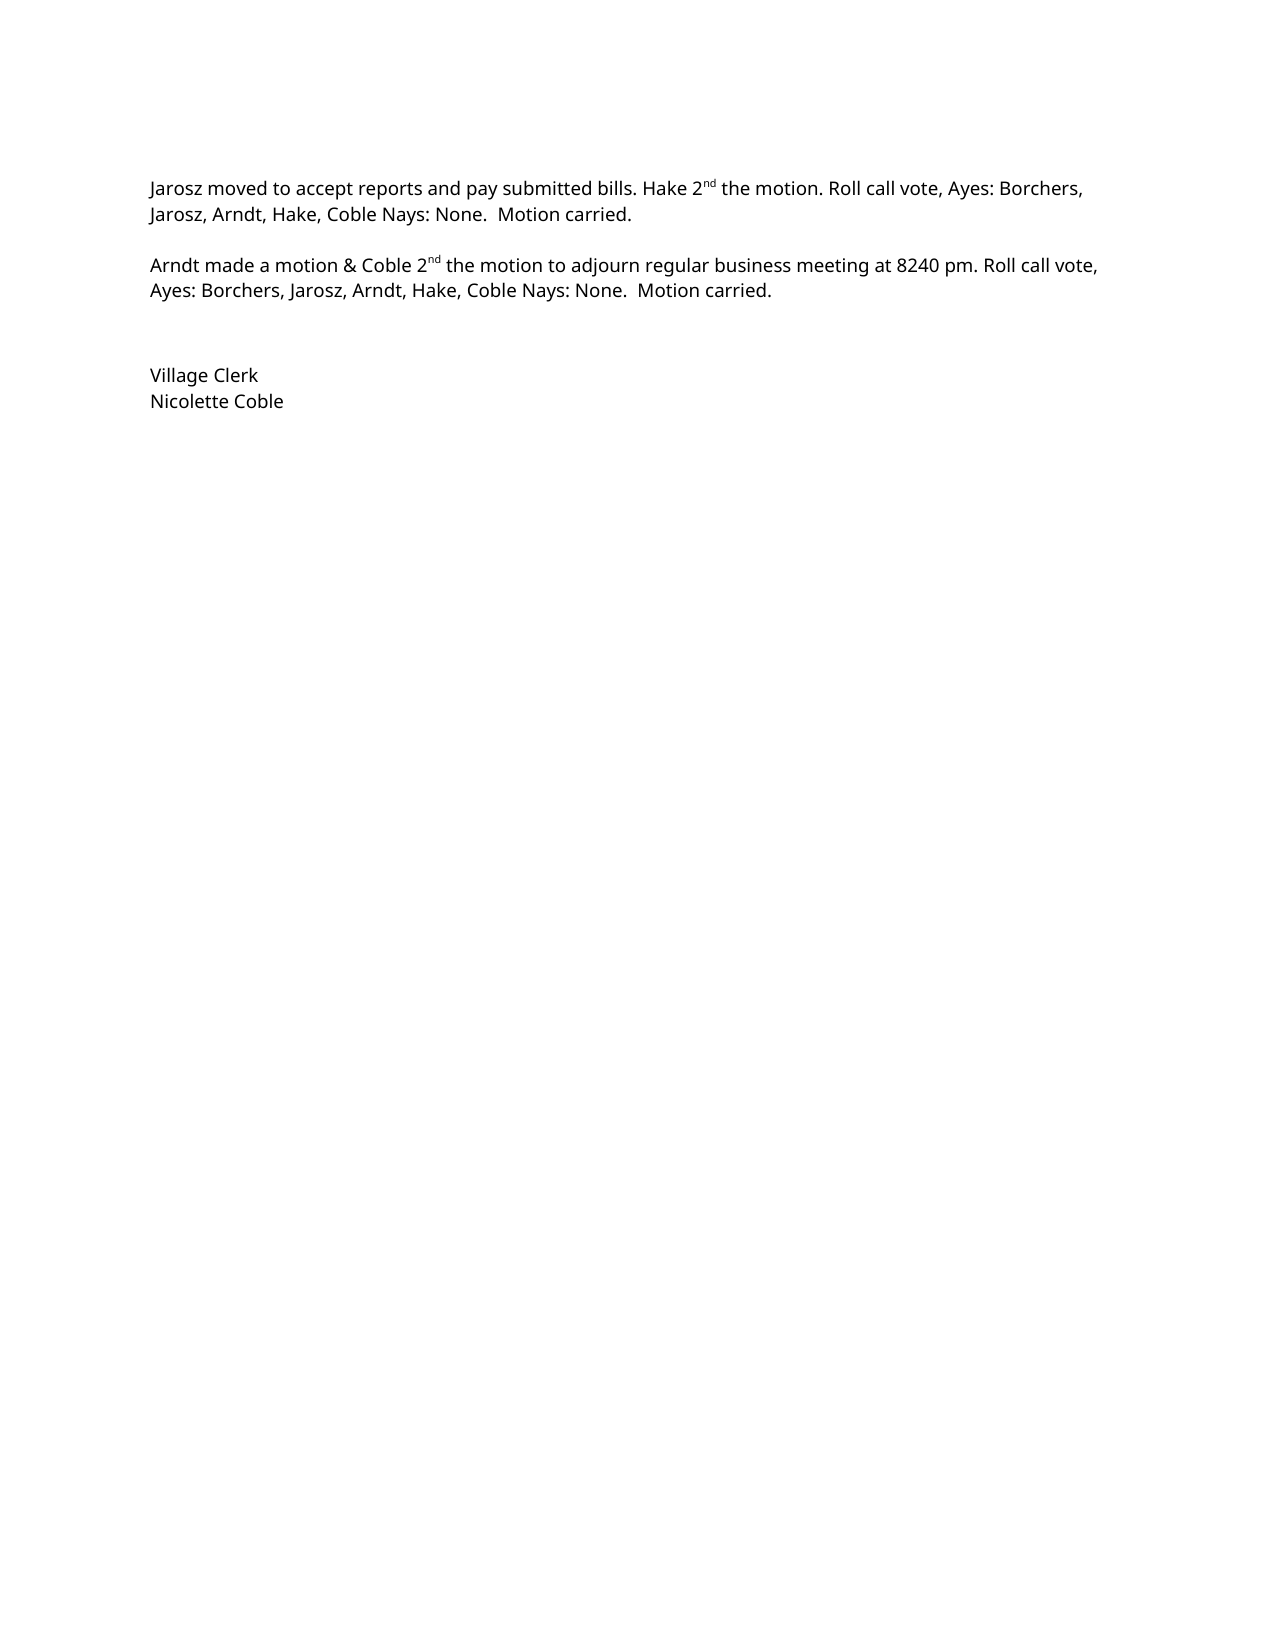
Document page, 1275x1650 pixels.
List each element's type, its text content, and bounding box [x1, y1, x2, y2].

text Village Clerk [150, 363, 1125, 388]
text Jarosz moved to accept reports and pay submitted bills. Hake 2nd the motion. Roll call vote, Ayes: Borchers, Jarosz, Arndt, Hake, Coble Nays: None. Motion carried. [150, 176, 1125, 227]
text Nicolette Coble [150, 388, 1125, 414]
text Arndt made a motion & Coble 2nd the motion to adjourn regular business meeting at 8240 pm. Roll call vote, Ayes: Borchers, Jarosz, Arndt, Hake, Coble Nays: None. Motion carried. [150, 252, 1125, 303]
